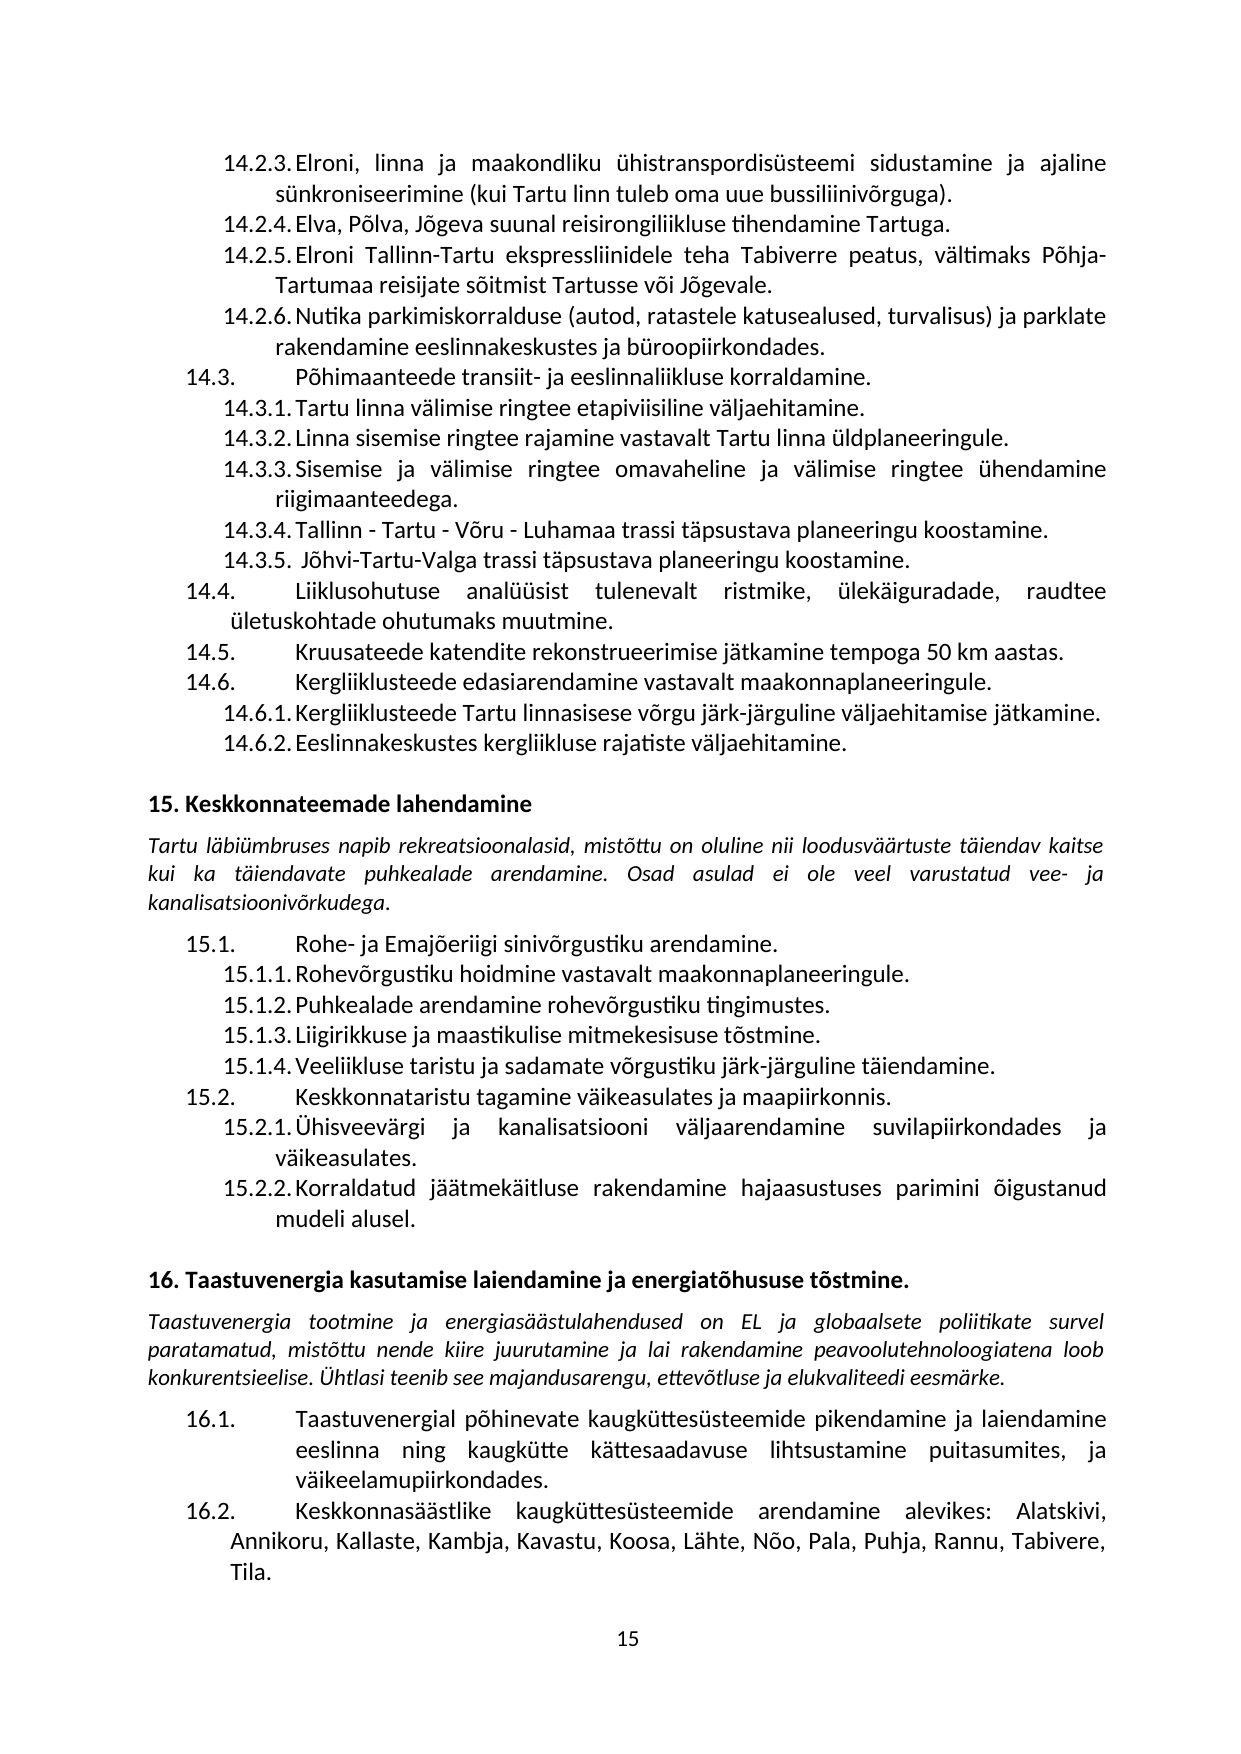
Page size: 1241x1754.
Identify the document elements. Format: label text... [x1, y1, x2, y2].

list Liigirikkuse ja maastikulise mitmekesisuse tõstmine. [223, 1020, 1107, 1050]
list Keskkonnasäästlike kaugküttesüsteemide arendamine alevikes: Alatskivi, Annikoru, Kallaste, Kambja, Kavastu, Koosa, Lähte, Nõo, Pala, Puhja, Rannu, Tabivere, Tila. [185, 1495, 1107, 1587]
list Sisemise ja välimise ringtee omavaheline ja välimise ringtee ühendamine riigimaanteedega. [223, 453, 1107, 514]
list Elroni, linna ja maakondliku ühistranspordisüsteemi sidustamine ja ajaline sünkroniseerimine (kui Tartu linn tuleb oma uue bussiliinivõrguga). [223, 148, 1107, 209]
list Tartu linna välimise ringtee etapiviisiline väljaehitamine. [223, 392, 1107, 422]
text Tartu läbiümbruses napib rekreatsioonalasid, mistõttu on oluline nii loodusväärtuste täiendav kaitse kui ka täiendavate puhkealade arendamine. Osad asulad ei ole veel varustatud vee- ja kanalisatsioonivõrkudega. [148, 832, 1107, 916]
list Põhimaanteede transiit- ja eeslinnaliikluse korraldamine. [185, 361, 1107, 392]
list Kergliiklusteede edasiarendamine vastavalt maakonnaplaneeringule. [185, 666, 1107, 697]
list Rohe- ja Emajõeriigi sinivõrgustiku arendamine. [185, 928, 1107, 959]
list Keskkonnateemade lahendamine [148, 788, 1107, 819]
list Taastuvenergia kasutamise laiendamine ja energiatõhususe tõstmine. [148, 1264, 1107, 1294]
list Rohevõrgustiku hoidmine vastavalt maakonnaplaneeringule. [223, 959, 1107, 989]
list Taastuvenergial põhinevate kaugküttesüsteemide pikendamine ja laiendamine eeslinna ning kaugkütte kättesaadavuse lihtsustamine puitasumites, ja väikeelamupiirkondades. [185, 1403, 1107, 1495]
list Elroni Tallinn-Tartu ekspressliinidele teha Tabiverre peatus, vältimaks Põhja-Tartumaa reisijate sõitmist Tartusse või Jõgevale. [223, 239, 1107, 300]
list Tallinn - Tartu - Võru - Luhamaa trassi täpsustava planeeringu koostamine. [223, 514, 1107, 544]
list Liiklusohutuse analüüsist tulenevalt ristmike, ülekäiguradade, raudtee ületuskohtade ohutumaks muutmine. [185, 575, 1107, 636]
list Nutika parkimiskorralduse (autod, ratastele katusealused, turvalisus) ja parklate rakendamine eeslinnakeskustes ja büroopiirkondades. [223, 300, 1107, 361]
list Kruusateede katendite rekonstrueerimise jätkamine tempoga 50 km aastas. [185, 636, 1107, 666]
text Taastuvenergia tootmine ja energiasäästulahendused on EL ja globaalsete poliitikate survel paratamatud, mistõttu nende kiire juurutamine ja lai rakendamine peavoolutehnoloogiatena loob konkurentsieelise. Ühtlasi teenib see majandusarengu, ettevõtluse ja elukvaliteedi eesmärke. [148, 1307, 1107, 1391]
list Jõhvi-Tartu-Valga trassi täpsustava planeeringu koostamine. [223, 544, 1107, 575]
list Linna sisemise ringtee rajamine vastavalt Tartu linna üldplaneeringule. [223, 422, 1107, 453]
list Eeslinnakeskustes kergliikluse rajatiste väljaehitamine. [223, 727, 1107, 758]
list Ühisveevärgi ja kanalisatsiooni väljaarendamine suvilapiirkondades ja väikeasulates. [223, 1111, 1107, 1172]
list Puhkealade arendamine rohevõrgustiku tingimustes. [223, 989, 1107, 1020]
list Kergliiklusteede Tartu linnasisese võrgu järk-järguline väljaehitamise jätkamine. [223, 697, 1107, 727]
list Veeliikluse taristu ja sadamate võrgustiku järk-järguline täiendamine. [223, 1050, 1107, 1081]
list Keskkonnataristu tagamine väikeasulates ja maapiirkonnis. [185, 1081, 1107, 1111]
list Korraldatud jäätmekäitluse rakendamine hajaasustuses parimini õigustanud mudeli alusel. [223, 1172, 1107, 1233]
list Elva, Põlva, Jõgeva suunal reisirongiliikluse tihendamine Tartuga. [223, 209, 1107, 239]
